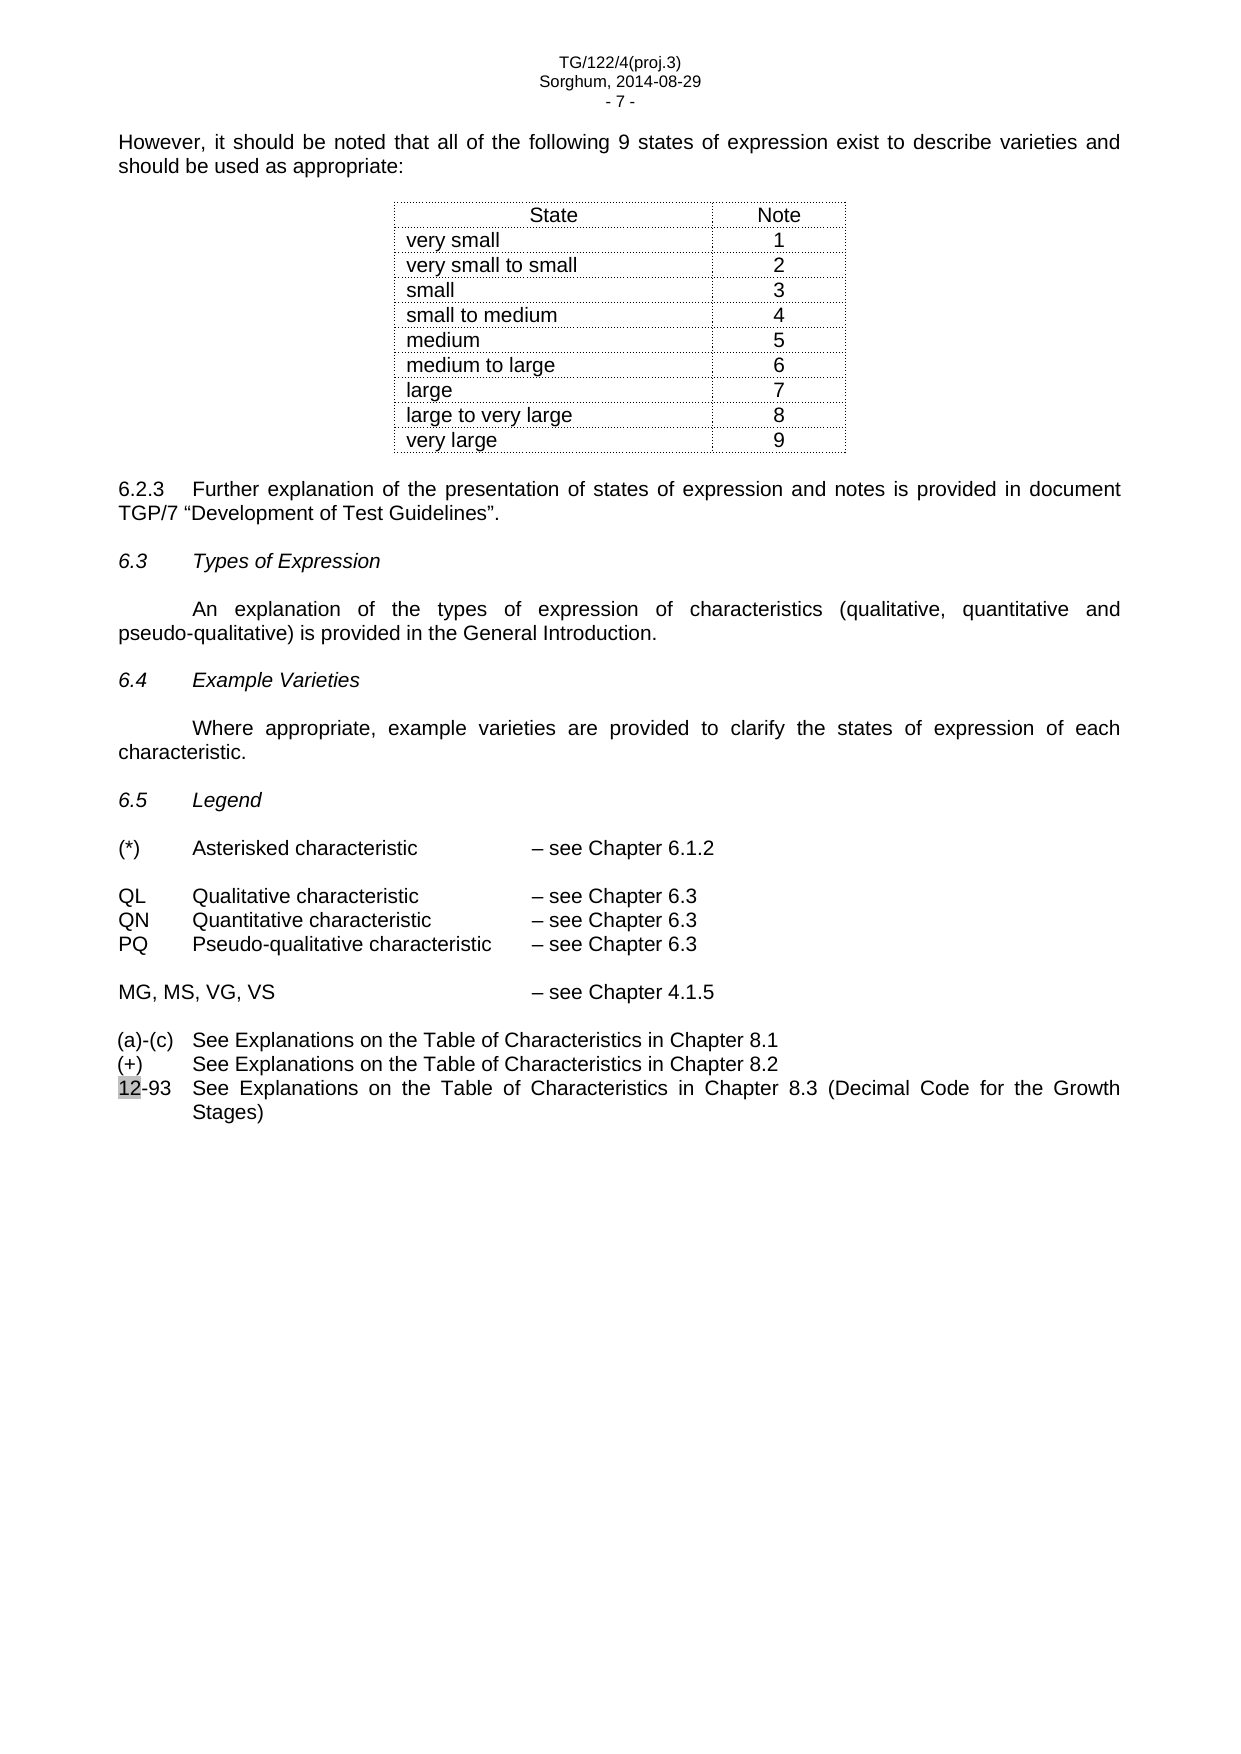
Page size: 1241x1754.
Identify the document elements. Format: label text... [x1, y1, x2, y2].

table_cell small [395, 277, 712, 302]
text QL Qualitative characteristic – see Chapter 6.3 [118, 884, 1122, 908]
text An explanation of the types of expression of characteristics (qualitative, quantitative and pseudo-qualitative) is provided in the General Introduction. [118, 596, 1122, 644]
text (+) See Explanations on the Table of Characteristics in Chapter 8.2 [117, 1052, 1122, 1076]
table_cell 6 [713, 352, 845, 377]
table_cell very large [395, 427, 712, 452]
text (a)-(c) See Explanations on the Table of Characteristics in Chapter 8.1 [117, 1028, 1122, 1052]
table_cell small to medium [395, 302, 712, 327]
table_cell 3 [713, 277, 845, 302]
text Where appropriate, example varieties are provided to clarify the states of expression of each characteristic. [118, 716, 1122, 764]
table_cell 1 [713, 227, 845, 252]
text (*) Asterisked characteristic – see Chapter 6.1.2 [118, 836, 1122, 860]
table_header State [395, 202, 712, 227]
text QN Quantitative characteristic – see Chapter 6.3 [118, 908, 1122, 932]
table_header Note [713, 202, 845, 227]
table_cell 9 [713, 427, 845, 452]
subtitle 6.3 Types of Expression [118, 548, 1122, 572]
table_cell 5 [713, 327, 845, 352]
table_cell large to very large [395, 402, 712, 427]
text MG, MS, VG, VS – see Chapter 4.1.5 [118, 980, 1122, 1004]
text 6.2.3 Further explanation of the presentation of states of expression and notes is provided in document TGP/7 “Development of Test Guidelines”. [118, 477, 1122, 524]
text However, it should be noted that all of the following 9 states of expression exist to describe varieties and should be used as appropriate: [118, 130, 1122, 178]
subtitle 6.5 Legend [118, 788, 1122, 812]
table_cell medium [395, 327, 712, 352]
table_cell 8 [713, 402, 845, 427]
table_cell 4 [713, 302, 845, 327]
table_cell medium to large [395, 352, 712, 377]
table_cell 7 [713, 377, 845, 402]
table_cell very small to small [395, 252, 712, 277]
table_cell very small [395, 227, 712, 252]
text 12-93 See Explanations on the Table of Characteristics in Chapter 8.3 (Decimal Code for the Growth Stages) [118, 1076, 1122, 1123]
subtitle 6.4 Example Varieties [118, 668, 1122, 692]
table_cell large [395, 377, 712, 402]
text PQ Pseudo-qualitative characteristic – see Chapter 6.3 [118, 932, 1122, 956]
table_cell 2 [713, 252, 845, 277]
